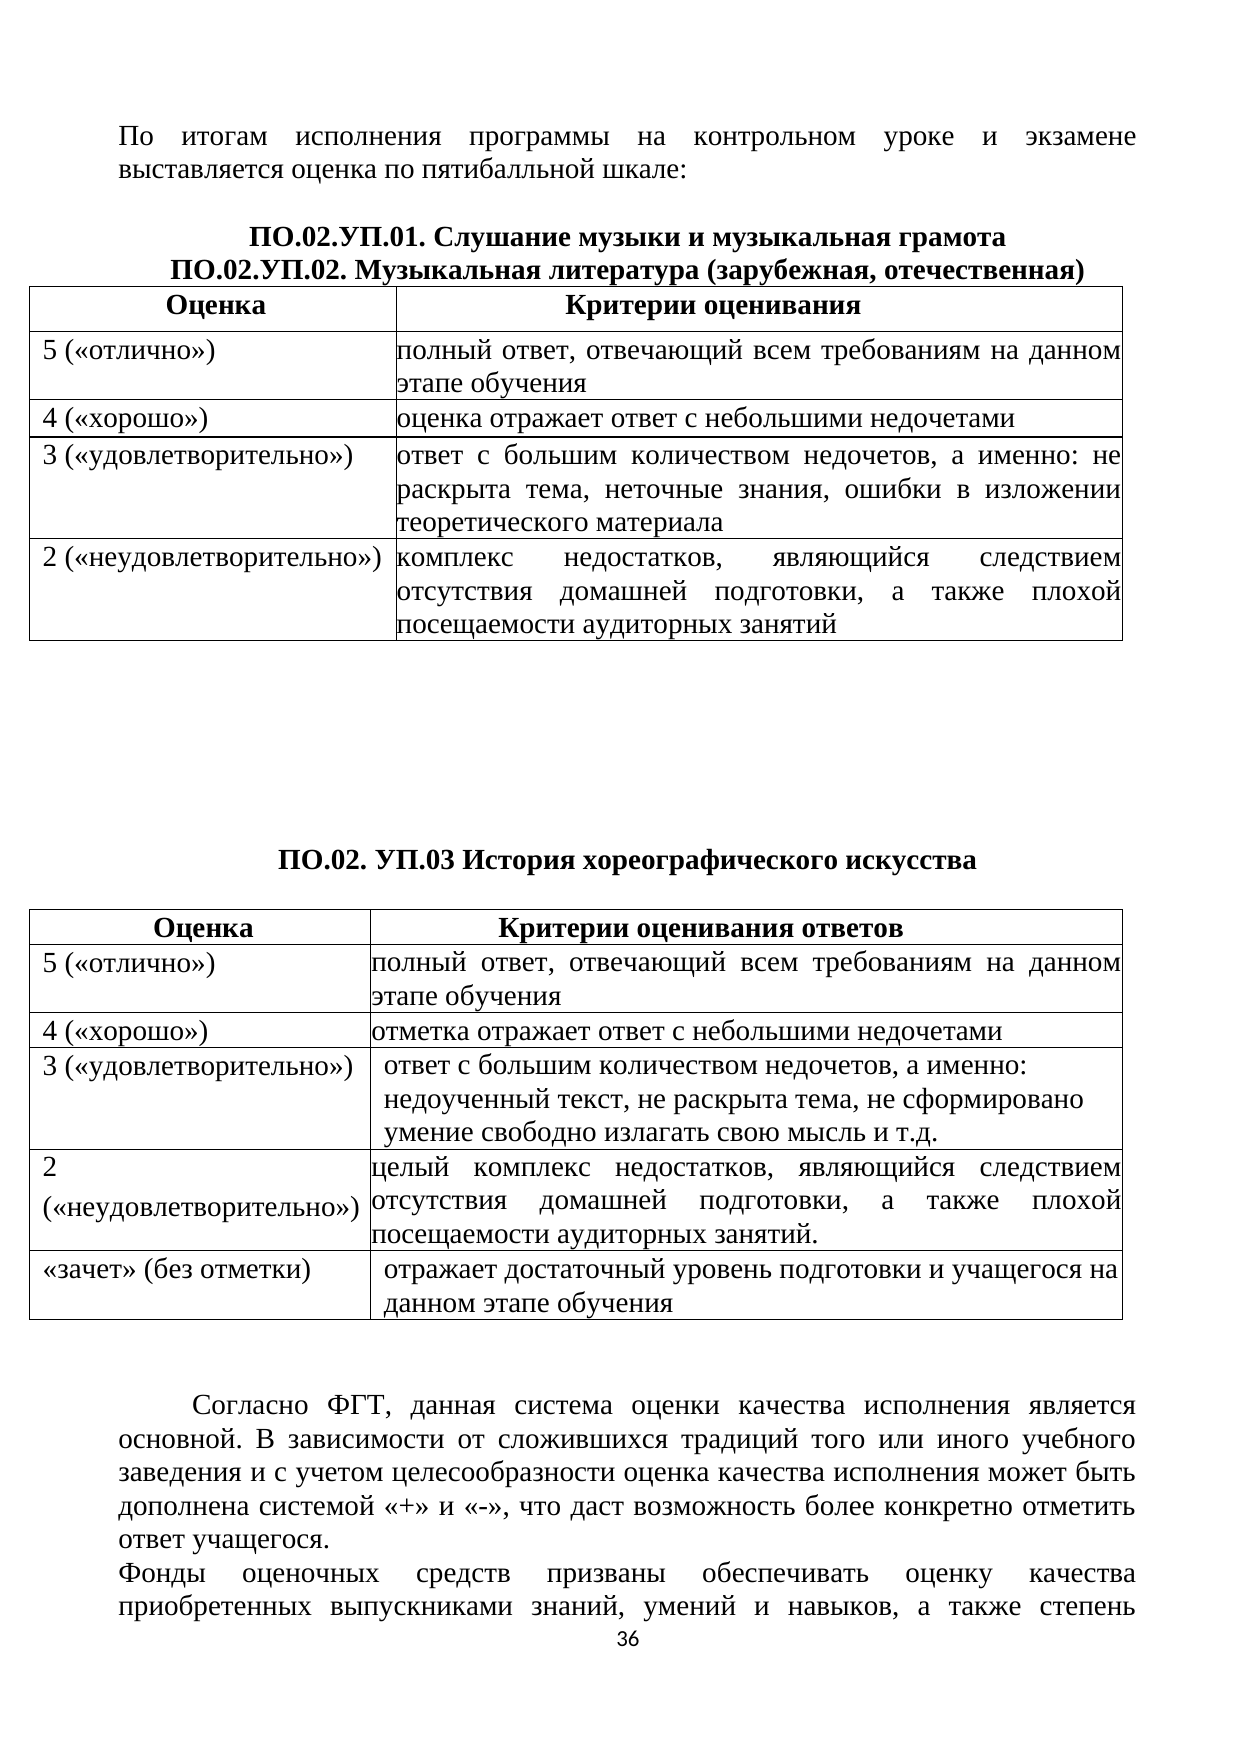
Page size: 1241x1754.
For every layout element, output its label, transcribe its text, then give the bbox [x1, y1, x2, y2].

table_header Оценка [30, 910, 370, 944]
table_cell 5 («отлично») [30, 945, 370, 1012]
table_cell отметка отражает ответ с небольшими недочетами [371, 1013, 1122, 1047]
table_cell ответ с большим количеством недочетов, а именно: недоученный текст, не раскрыта тема, не сформировано умение свободно излагать свою мысль и т.д. [371, 1048, 1122, 1148]
table_cell полный ответ, отвечающий всем требованиям на данном этапе обучения [397, 332, 1122, 399]
table_cell 5 («отлично») [30, 332, 396, 399]
table_cell 3 («удовлетворительно») [30, 1048, 370, 1148]
text ПО.02.УП.01. Слушание музыки и музыкальная грамота [118, 219, 1137, 252]
table_cell 2 («неудовлетворительно») [30, 1150, 370, 1250]
text Согласно ФГТ, данная система оценки качества исполнения является основной. В зависимости от сложившихся традиций того или иного учебного заведения и с учетом целесообразности оценка качества исполнения может быть дополнена системой «+» и «-», что даст возможность более конкретно отметить ответ учащегося. [118, 1387, 1137, 1555]
table_cell 2 («неудовлетворительно») [30, 539, 396, 640]
table_header Критерии оценивания ответов [371, 910, 1122, 944]
table_header Оценка [30, 287, 396, 331]
table_cell ответ с большим количеством недочетов, а именно: не раскрыта тема, неточные знания, ошибки в изложении теоретического материала [397, 438, 1122, 538]
table_cell целый комплекс недостатков, являющийся следствием отсутствия домашней подготовки, а также плохой посещаемости аудиторных занятий. [371, 1150, 1122, 1250]
table_cell 3 («удовлетворительно») [30, 438, 396, 538]
table_cell отражает достаточный уровень подготовки и учащегося на данном этапе обучения [371, 1251, 1122, 1319]
table_cell 4 («хорошо») [30, 1013, 370, 1047]
table_header Критерии оценивания [397, 287, 1122, 331]
table_cell комплекс недостатков, являющийся следствием отсутствия домашней подготовки, а также плохой посещаемости аудиторных занятий [397, 539, 1122, 640]
table_cell «зачет» (без отметки) [30, 1251, 370, 1319]
table_cell полный ответ, отвечающий всем требованиям на данном этапе обучения [371, 945, 1122, 1012]
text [118, 1555, 1137, 1622]
table_cell 4 («хорошо») [30, 400, 396, 436]
table_cell оценка отражает ответ с небольшими недочетами [397, 400, 1122, 436]
text По итогам исполнения программы на контрольном уроке и экзамене выставляется оценка по пятибалльной шкале: [118, 118, 1137, 185]
text ПО.02. УП.03 История хореографического искусства [118, 842, 1137, 876]
text ПО.02.УП.02. Музыкальная литература (зарубежная, отечественная) [118, 252, 1137, 286]
